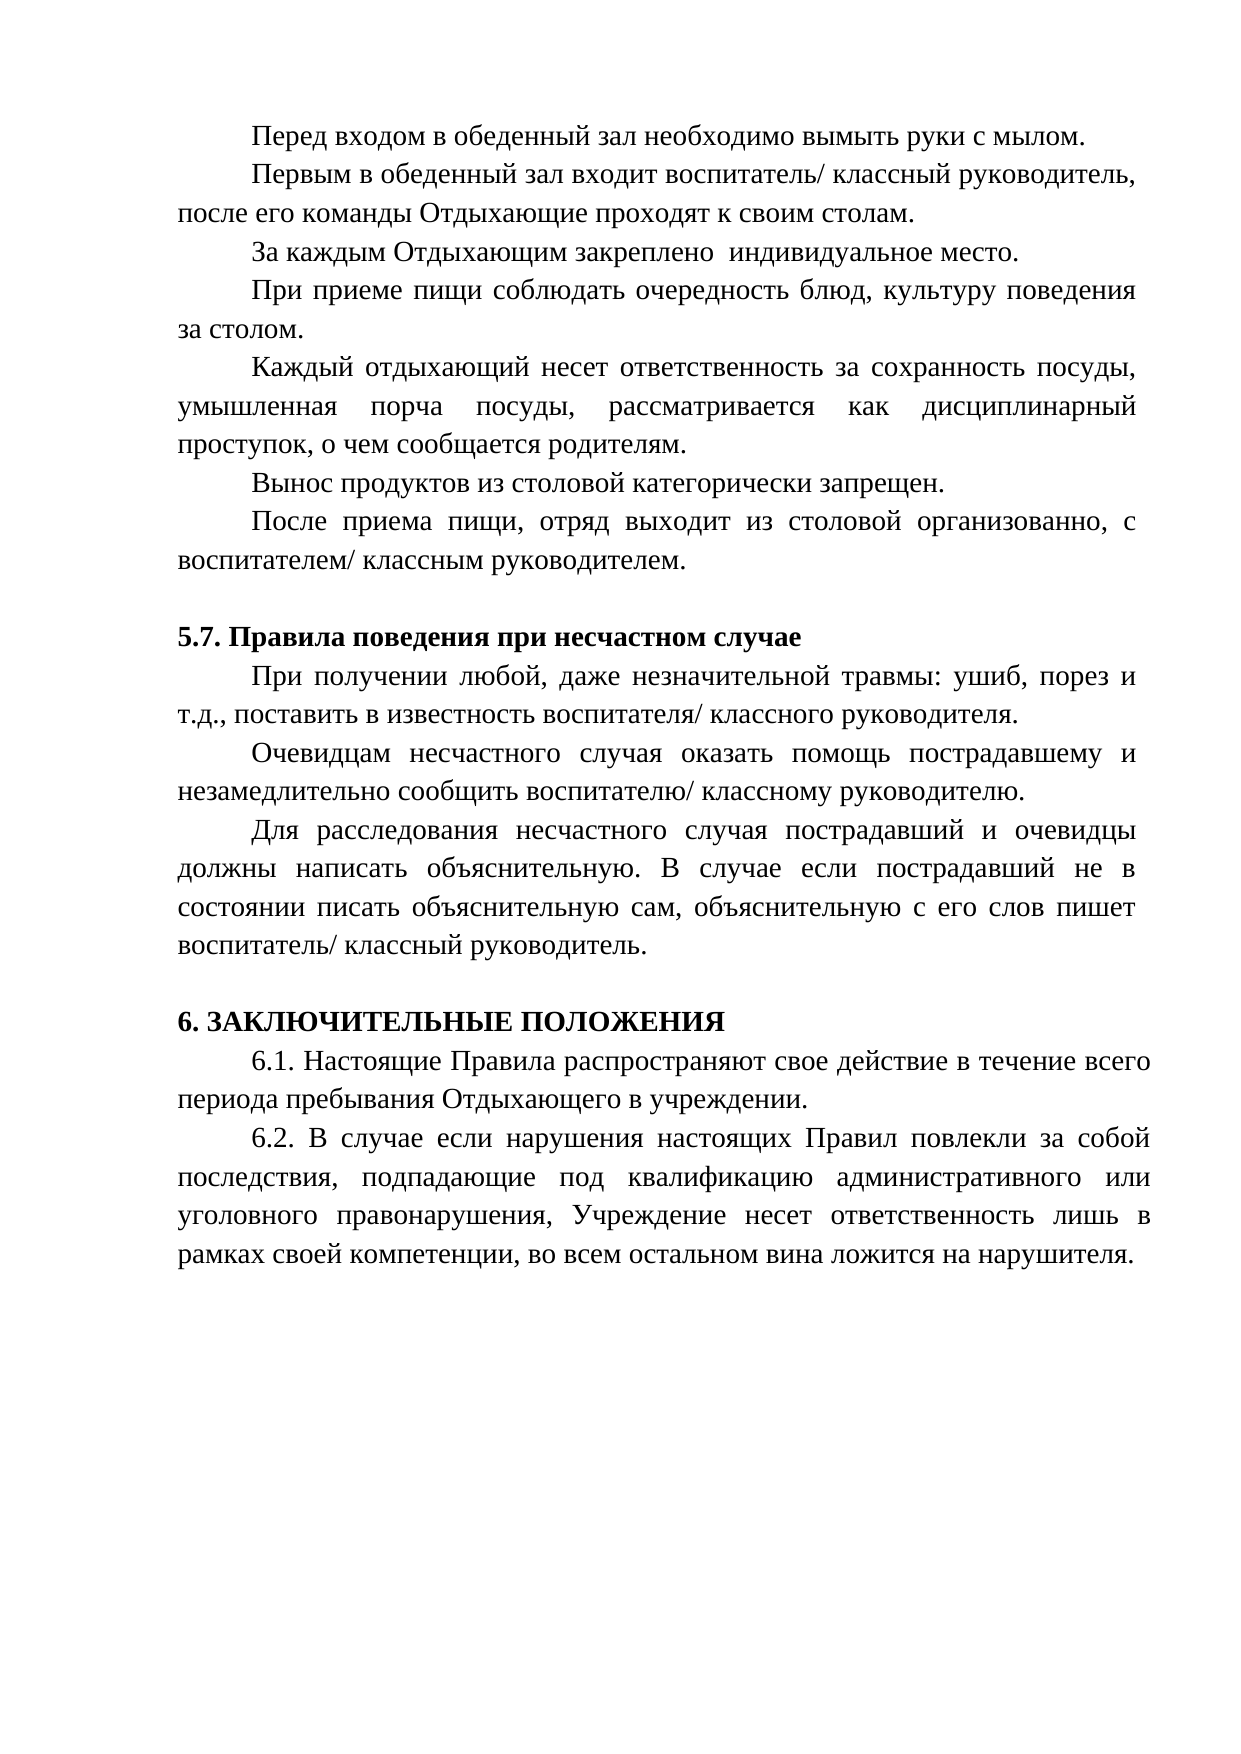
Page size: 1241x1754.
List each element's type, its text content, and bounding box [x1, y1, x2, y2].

text 6. ЗАКЛЮЧИТЕЛЬНЫЕ ПОЛОЖЕНИЯ [177, 1004, 1137, 1038]
text Перед входом в обеденный зал необходимо вымыть руки с мылом. [177, 118, 1137, 152]
text После приема пищи, отряд выходит из столовой организованно, с воспитателем/ классным руководителем. [177, 503, 1137, 576]
text Очевидцам несчастного случая оказать помощь пострадавшему и незамедлительно сообщить воспитателю/ классному руководителю. [177, 735, 1137, 807]
text 6.1. Настоящие Правила распространяют свое действие в течение всего периода пребывания Отдыхающего в учреждении. [177, 1043, 1152, 1115]
text При получении любой, даже незначительной травмы: ушиб, порез и т.д., поставить в известность воспитателя/ классного руководителя. [177, 658, 1137, 730]
text Каждый отдыхающий несет ответственность за сохранность посуды, умышленная порча посуды, рассматривается как дисциплинарный проступок, о чем сообщается родителям. [177, 349, 1137, 460]
text 5.7. Правила поведения при несчастном случае [177, 619, 1137, 653]
text Первым в обеденный зал входит воспитатель/ классный руководитель, после его команды Отдыхающие проходят к своим столам. [177, 157, 1137, 229]
text За каждым Отдыхающим закреплено индивидуальное место. [177, 234, 1137, 267]
text 6.2. В случае если нарушения настоящих Правил повлекли за собой последствия, подпадающие под квалификацию административного или уголовного правонарушения, Учреждение несет ответственность лишь в рамках своей компетенции, во всем остальном вина ложится на нарушителя. [177, 1120, 1152, 1269]
text Вынос продуктов из столовой категорически запрещен. [177, 465, 1137, 498]
text Для расследования несчастного случая пострадавший и очевидцы должны написать объяснительную. В случае если пострадавший не в состоянии писать объяснительную сам, объяснительную с его слов пишет воспитатель/ классный руководитель. [177, 812, 1137, 961]
text При приеме пищи соблюдать очередность блюд, культуру поведения за столом. [177, 272, 1137, 344]
